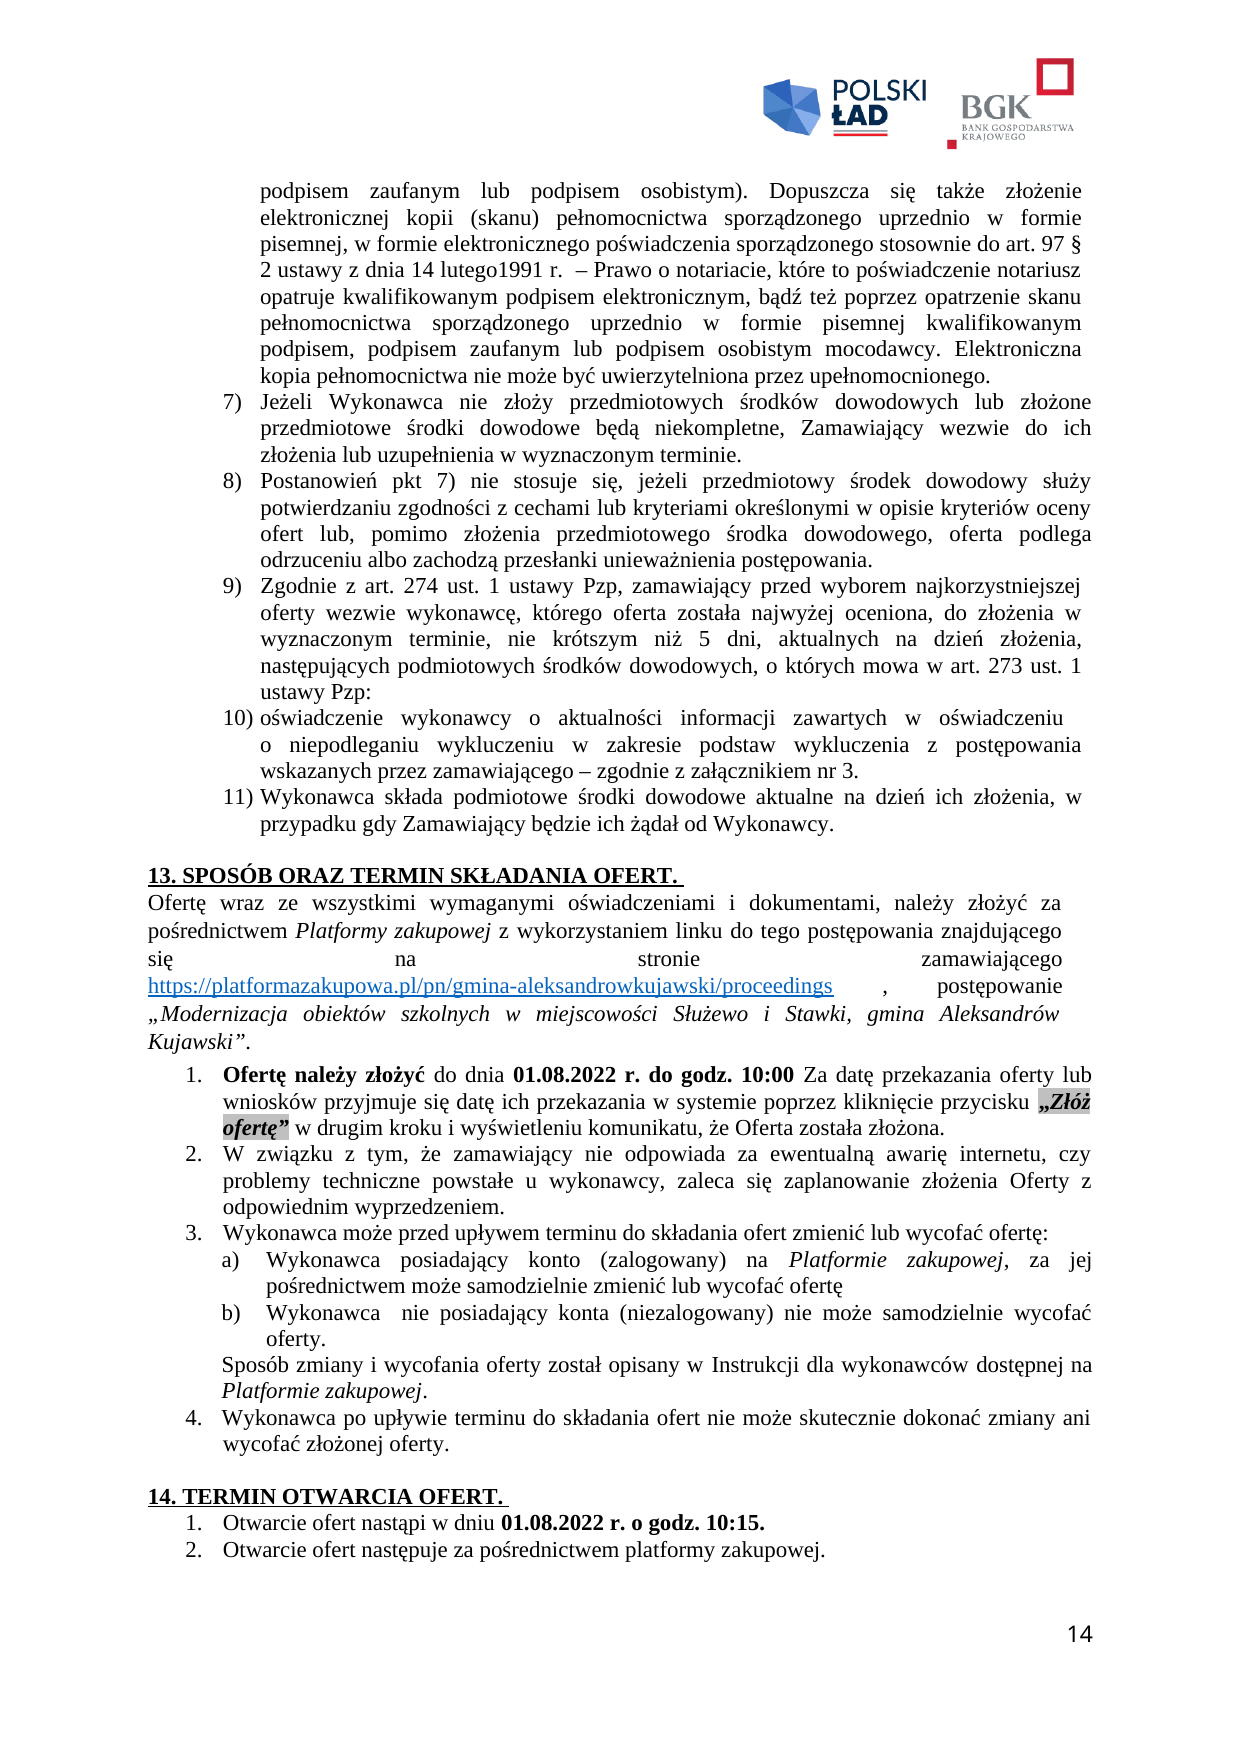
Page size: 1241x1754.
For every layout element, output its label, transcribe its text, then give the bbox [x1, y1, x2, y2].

list Wykonawca składa podmiotowe środki dowodowe aktualne na dzień ich złożenia, w przypadku gdy Zamawiający będzie ich żądał od Wykonawcy. [223, 783, 1083, 836]
list Wykonawca posiadający konto (zalogowany) na Platformie zakupowej, za jej pośrednictwem może samodzielnie zmienić lub wycofać ofertę [221, 1246, 1093, 1298]
list Wykonawca nie posiadający konta (niezalogowany) nie może samodzielnie wycofać oferty. [221, 1298, 1093, 1351]
list Ofertę należy złożyć do dnia 01.08.2022 r. do godz. 10:00 Za datę przekazania oferty lub wniosków przyjmuje się datę ich przekazania w systemie poprzez kliknięcie przycisku „Złóż ofertę” w drugim kroku i wyświetleniu komunikatu, że Oferta została złożona. [185, 1061, 1093, 1140]
list Jeżeli Wykonawca nie złoży przedmiotowych środków dowodowych lub złożone przedmiotowe środki dowodowe będą niekompletne, Zamawiający wezwie do ich złożenia lub uzupełnienia w wyznaczonym terminie. [223, 388, 1093, 467]
list oświadczenie wykonawcy o aktualności informacji zawartych w oświadczeniu o niepodleganiu wykluczeniu w zakresie podstaw wykluczenia z postępowania wskazanych przez zamawiającego – zgodnie z załącznikiem nr 3. [223, 704, 1083, 783]
list Wykonawca może przed upływem terminu do składania ofert zmienić lub wycofać ofertę: [185, 1219, 1093, 1246]
list Zgodnie z art. 274 ust. 1 ustawy Pzp, zamawiający przed wyborem najkorzystniejszej oferty wezwie wykonawcę, którego oferta została najwyżej oceniona, do złożenia w wyznaczonym terminie, nie krótszym niż 5 dni, aktualnych na dzień złożenia, następujących podmiotowych środków dowodowych, o których mowa w art. 273 ust. 1 ustawy Pzp: [223, 573, 1083, 704]
text Ofertę wraz ze wszystkimi wymaganymi oświadczeniami i dokumentami, należy złożyć za pośrednictwem Platformy zakupowej z wykorzystaniem linku do tego postępowania znajdującego się na stronie zamawiającego https://platformazakupowa.pl/pn/gmina-aleksandrowkujawski/proceedings , postępowanie „Modernizacja obiektów szkolnych w miejscowości Służewo i Stawki, gmina Aleksandrów Kujawski”. [148, 889, 1063, 1055]
list W związku z tym, że zamawiający nie odpowiada za ewentualną awarię internetu, czy problemy techniczne powstałe u wykonawcy, zaleca się zaplanowanie złożenia Oferty z odpowiednim wyprzedzeniem. [185, 1140, 1093, 1219]
list Otwarcie ofert następuje za pośrednictwem platformy zakupowej. [185, 1536, 1093, 1562]
list Postanowień pkt 7) nie stosuje się, jeżeli przedmiotowy środek dowodowy służy potwierdzaniu zgodności z cechami lub kryteriami określonymi w opisie kryteriów oceny ofert lub, pomimo złożenia przedmiotowego środka dowodowego, oferta podlega odrzuceniu albo zachodzą przesłanki unieważnienia postępowania. [223, 467, 1093, 573]
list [223, 177, 1083, 388]
list Otwarcie ofert nastąpi w dniu 01.08.2022 r. o godz. 10:15. [185, 1509, 1093, 1536]
list Wykonawca po upływie terminu do składania ofert nie może skutecznie dokonać zmiany ani wycofać złożonej oferty. [185, 1404, 1093, 1457]
text 13. SPOSÓB ORAZ TERMIN SKŁADANIA OFERT. [148, 862, 1093, 889]
text Sposób zmiany i wycofania oferty został opisany w Instrukcji dla wykonawców dostępnej na Platformie zakupowej. [221, 1351, 1093, 1404]
text 14. TERMIN OTWARCIA OFERT. [148, 1483, 1093, 1509]
